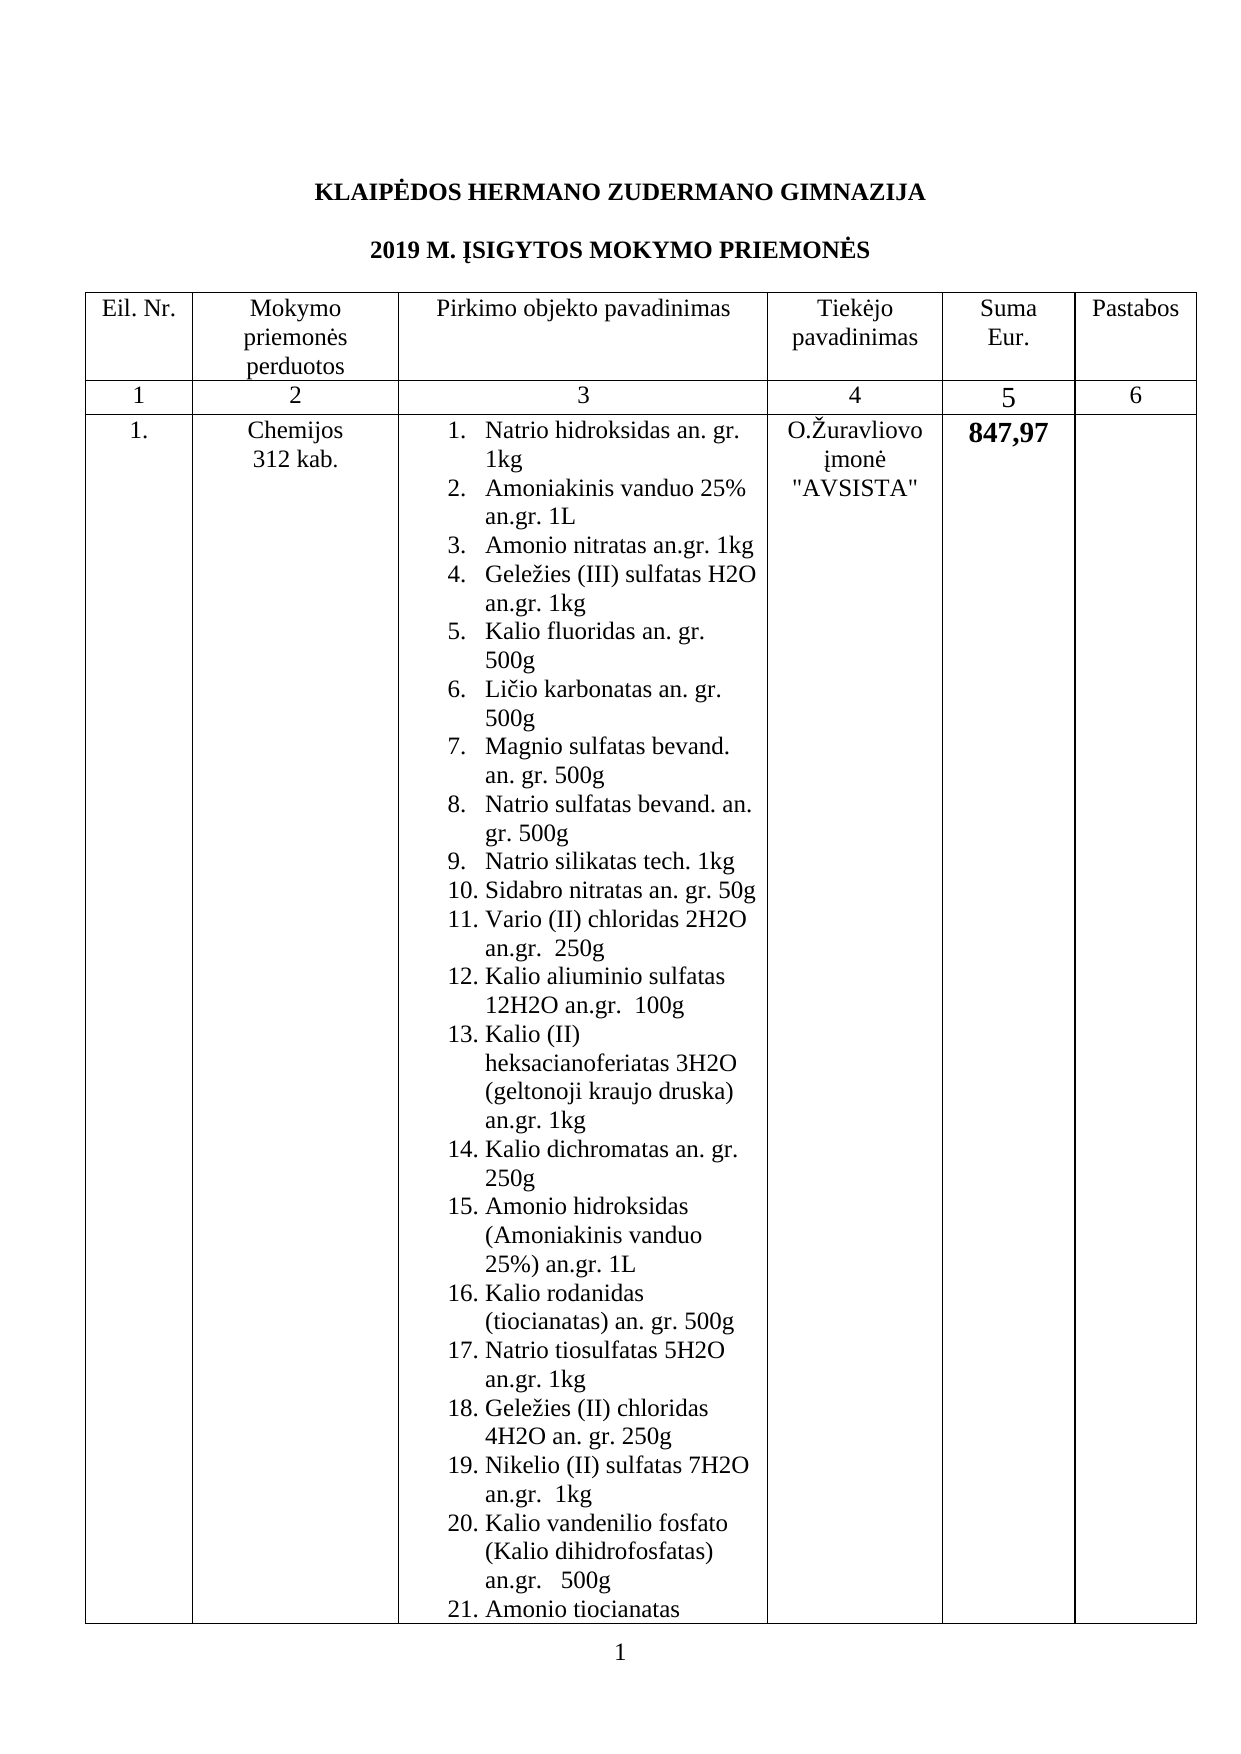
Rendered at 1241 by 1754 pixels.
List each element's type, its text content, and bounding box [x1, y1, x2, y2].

table_cell 2 [193, 381, 398, 414]
table_cell 847,97 [943, 415, 1074, 1623]
table_cell Chemijos 312 kab. [193, 415, 398, 1623]
table_cell [1076, 415, 1196, 1623]
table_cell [768, 415, 942, 1623]
table_cell 1 [86, 381, 192, 414]
table_header Pirkimo objekto pavadinimas [399, 293, 767, 379]
text KLAIPĖDOS HERMANO ZUDERMANO GIMNAZIJA [118, 177, 1122, 206]
table_header Suma Eur. [943, 293, 1074, 379]
table_cell 6 [1076, 381, 1196, 414]
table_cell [399, 415, 767, 1623]
table_cell 4 [768, 381, 942, 414]
table_header Mokymo priemonės perduotos [193, 293, 398, 379]
table_header Tiekėjo pavadinimas [768, 293, 942, 379]
table_header Eil. Nr. [86, 293, 192, 379]
table_cell 5 [943, 381, 1074, 414]
table_cell 3 [399, 381, 767, 414]
text 2019 M. ĮSIGYTOS MOKYMO PRIEMONĖS [118, 235, 1122, 263]
table_cell 1. [86, 415, 192, 1623]
table_header Pastabos [1076, 293, 1196, 379]
